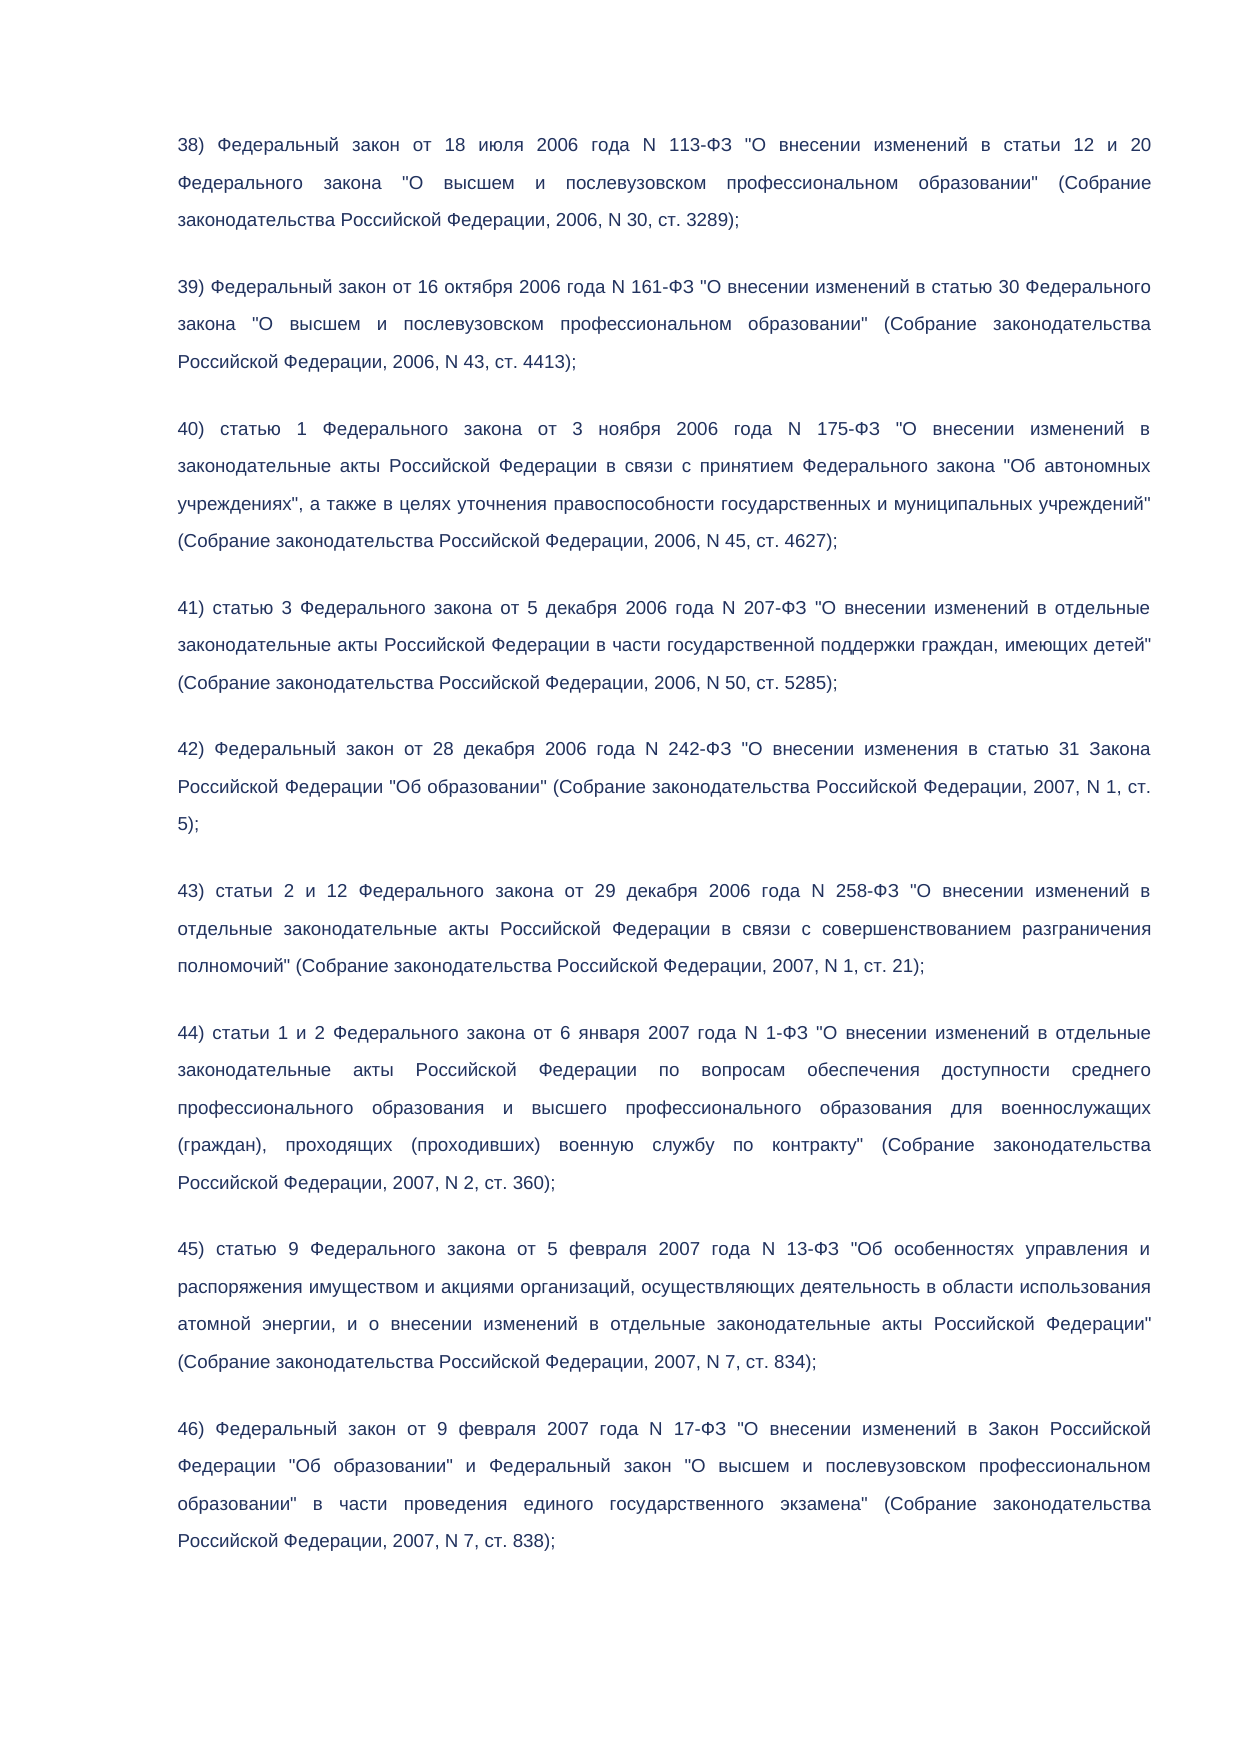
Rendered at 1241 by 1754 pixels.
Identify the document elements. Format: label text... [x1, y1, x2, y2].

text 41) статью 3 Федерального закона от 5 декабря 2006 года N 207-ФЗ "О внесении изменений в отдельные законодательные акты Российской Федерации в части государственной поддержки граждан, имеющих детей" (Собрание законодательства Российской Федерации, 2006, N 50, ст. 5285); [177, 581, 1152, 693]
text 43) статьи 2 и 12 Федерального закона от 29 декабря 2006 года N 258-ФЗ "О внесении изменений в отдельные законодательные акты Российской Федерации в связи с совершенствованием разграничения полномочий" (Собрание законодательства Российской Федерации, 2007, N 1, ст. 21); [177, 864, 1152, 976]
text 42) Федеральный закон от 28 декабря 2006 года N 242-ФЗ "О внесении изменения в статью 31 Закона Российской Федерации "Об образовании" (Собрание законодательства Российской Федерации, 2007, N 1, ст. 5); [177, 722, 1152, 835]
text 40) статью 1 Федерального закона от 3 ноября 2006 года N 175-ФЗ "О внесении изменений в законодательные акты Российской Федерации в связи с принятием Федерального закона "Об автономных учреждениях", а также в целях уточнения правоспособности государственных и муниципальных учреждений" (Собрание законодательства Российской Федерации, 2006, N 45, ст. 4627); [177, 401, 1152, 551]
text 45) статью 9 Федерального закона от 5 февраля 2007 года N 13-ФЗ "Об особенностях управления и распоряжения имуществом и акциями организаций, осуществляющих деятельность в области использования атомной энергии, и о внесении изменений в отдельные законодательные акты Российской Федерации" (Собрание законодательства Российской Федерации, 2007, N 7, ст. 834); [177, 1222, 1152, 1372]
text 39) Федеральный закон от 16 октября 2006 года N 161-ФЗ "О внесении изменений в статью 30 Федерального закона "О высшем и послевузовском профессиональном образовании" (Собрание законодательства Российской Федерации, 2006, N 43, ст. 4413); [177, 260, 1152, 372]
text 38) Федеральный закон от 18 июля 2006 года N 113-ФЗ "О внесении изменений в статьи 12 и 20 Федерального закона "О высшем и послевузовском профессиональном образовании" (Собрание законодательства Российской Федерации, 2006, N 30, ст. 3289); [177, 118, 1152, 231]
text 44) статьи 1 и 2 Федерального закона от 6 января 2007 года N 1-ФЗ "О внесении изменений в отдельные законодательные акты Российской Федерации по вопросам обеспечения доступности среднего профессионального образования и высшего профессионального образования для военнослужащих (граждан), проходящих (проходивших) военную службу по контракту" (Собрание законодательства Российской Федерации, 2007, N 2, ст. 360); [177, 1006, 1152, 1193]
text 46) Федеральный закон от 9 февраля 2007 года N 17-ФЗ "О внесении изменений в Закон Российской Федерации "Об образовании" и Федеральный закон "О высшем и послевузовском профессиональном образовании" в части проведения единого государственного экзамена" (Собрание законодательства Российской Федерации, 2007, N 7, ст. 838); [177, 1401, 1152, 1551]
